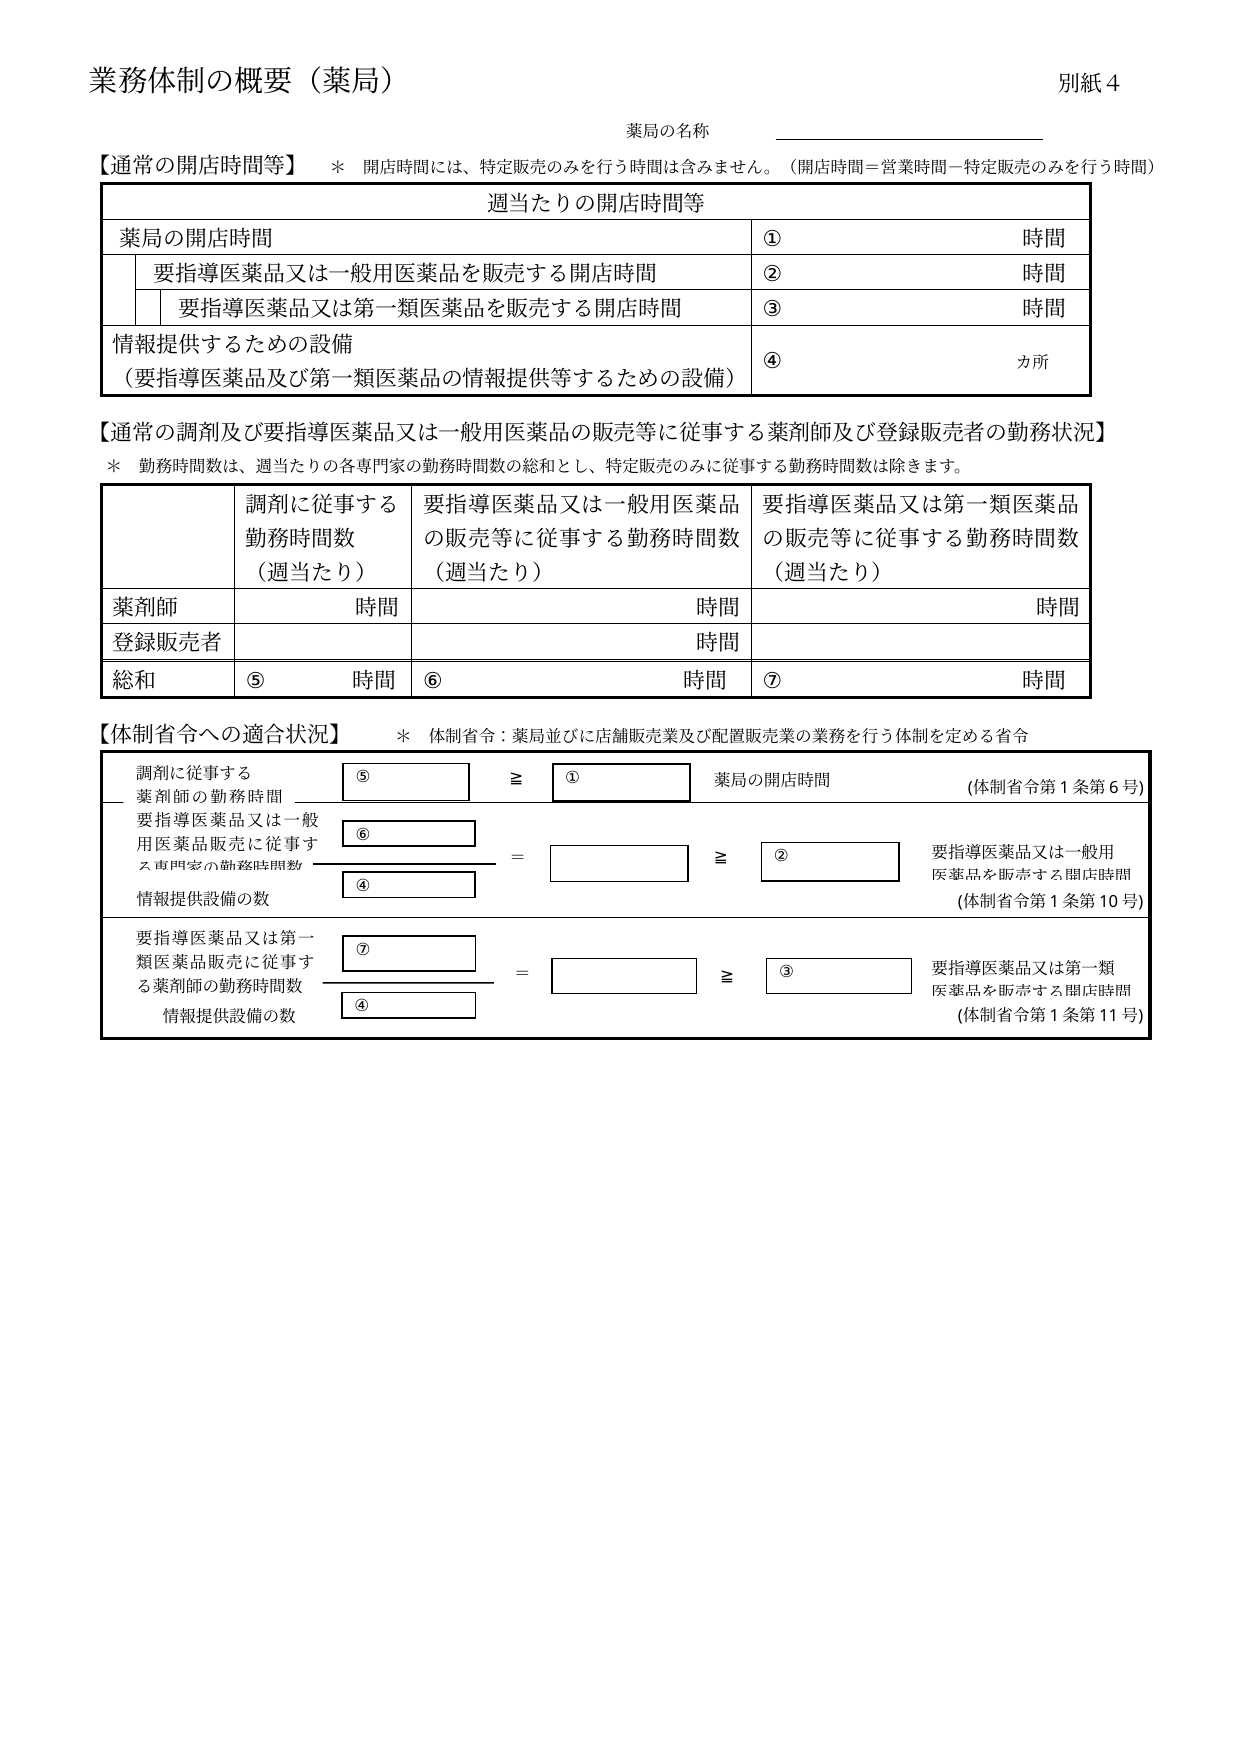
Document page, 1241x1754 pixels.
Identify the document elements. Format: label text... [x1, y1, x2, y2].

table_header 要指導医薬品又は一般用医薬品の販売等に従事する勤務時間数（週当たり） [412, 486, 751, 588]
table_cell ③ 時間 [752, 290, 1089, 324]
table_cell ① 時間 [752, 220, 1089, 254]
text ＊ 勤務時間数は、週当たりの各専門家の勤務時間数の総和とし、特定販売のみに従事する勤務時間数は除きます。 [89, 448, 1152, 482]
text 【体制省令への適合状況】 ＊ 体制省令：薬局並びに店舗販売業及び配置販売業の業務を行う体制を定める省令 [89, 716, 1152, 750]
table_cell 総和 [103, 662, 234, 696]
table_header [103, 753, 1148, 802]
text 【通常の開店時間等】 ＊ 開店時間には、特定販売のみを行う時間は含みません。（開店時間＝営業時間－特定販売のみを行う時間） [89, 147, 1196, 182]
table_cell 要指導医薬品又は一般用医薬品を販売する開店時間 [136, 255, 751, 289]
table_cell 情報提供するための設備 （要指導医薬品及び第一類医薬品の情報提供等するための設備） [103, 326, 751, 394]
table_cell [103, 289, 135, 324]
table_header 調剤に従事する 勤務時間数 （週当たり） [235, 486, 411, 588]
table_cell ② 時間 [752, 255, 1089, 289]
table_cell [235, 624, 411, 658]
table_cell [752, 624, 1089, 658]
table_cell ④ カ所 [752, 326, 1089, 394]
table_header 要指導医薬品又は第一類医薬品の販売等に従事する勤務時間数（週当たり） [752, 486, 1089, 588]
text 【通常の調剤及び要指導医薬品又は一般用医薬品の販売等に従事する薬剤師及び登録販売者の勤務状況】 [89, 414, 1152, 448]
table_cell [103, 255, 135, 289]
table_header 週当たりの開店時間等 [103, 185, 1089, 219]
table_cell 時間 [776, 589, 1089, 623]
table_cell 時間 [412, 589, 751, 623]
table_header [103, 486, 234, 588]
table_cell [103, 803, 1148, 917]
table_cell [103, 918, 1148, 1037]
table_cell ⑥ 時間 [412, 662, 751, 696]
table_cell [136, 290, 160, 324]
table_cell [752, 589, 776, 623]
table_cell 時間 [235, 589, 411, 623]
table_cell ⑦ 時間 [752, 662, 1089, 696]
table_cell ⑤ 時間 [235, 662, 411, 696]
table_cell 登録販売者 [103, 624, 234, 658]
table_cell 時間 [412, 624, 751, 658]
text 薬局の名称 [626, 113, 1152, 147]
table_cell 薬局の開店時間 [103, 220, 751, 254]
text 業務体制の概要（薬局） 別紙４ [89, 45, 1152, 113]
table_cell 要指導医薬品又は第一類医薬品を販売する開店時間 [161, 290, 751, 324]
table_cell 薬剤師 [103, 589, 234, 623]
